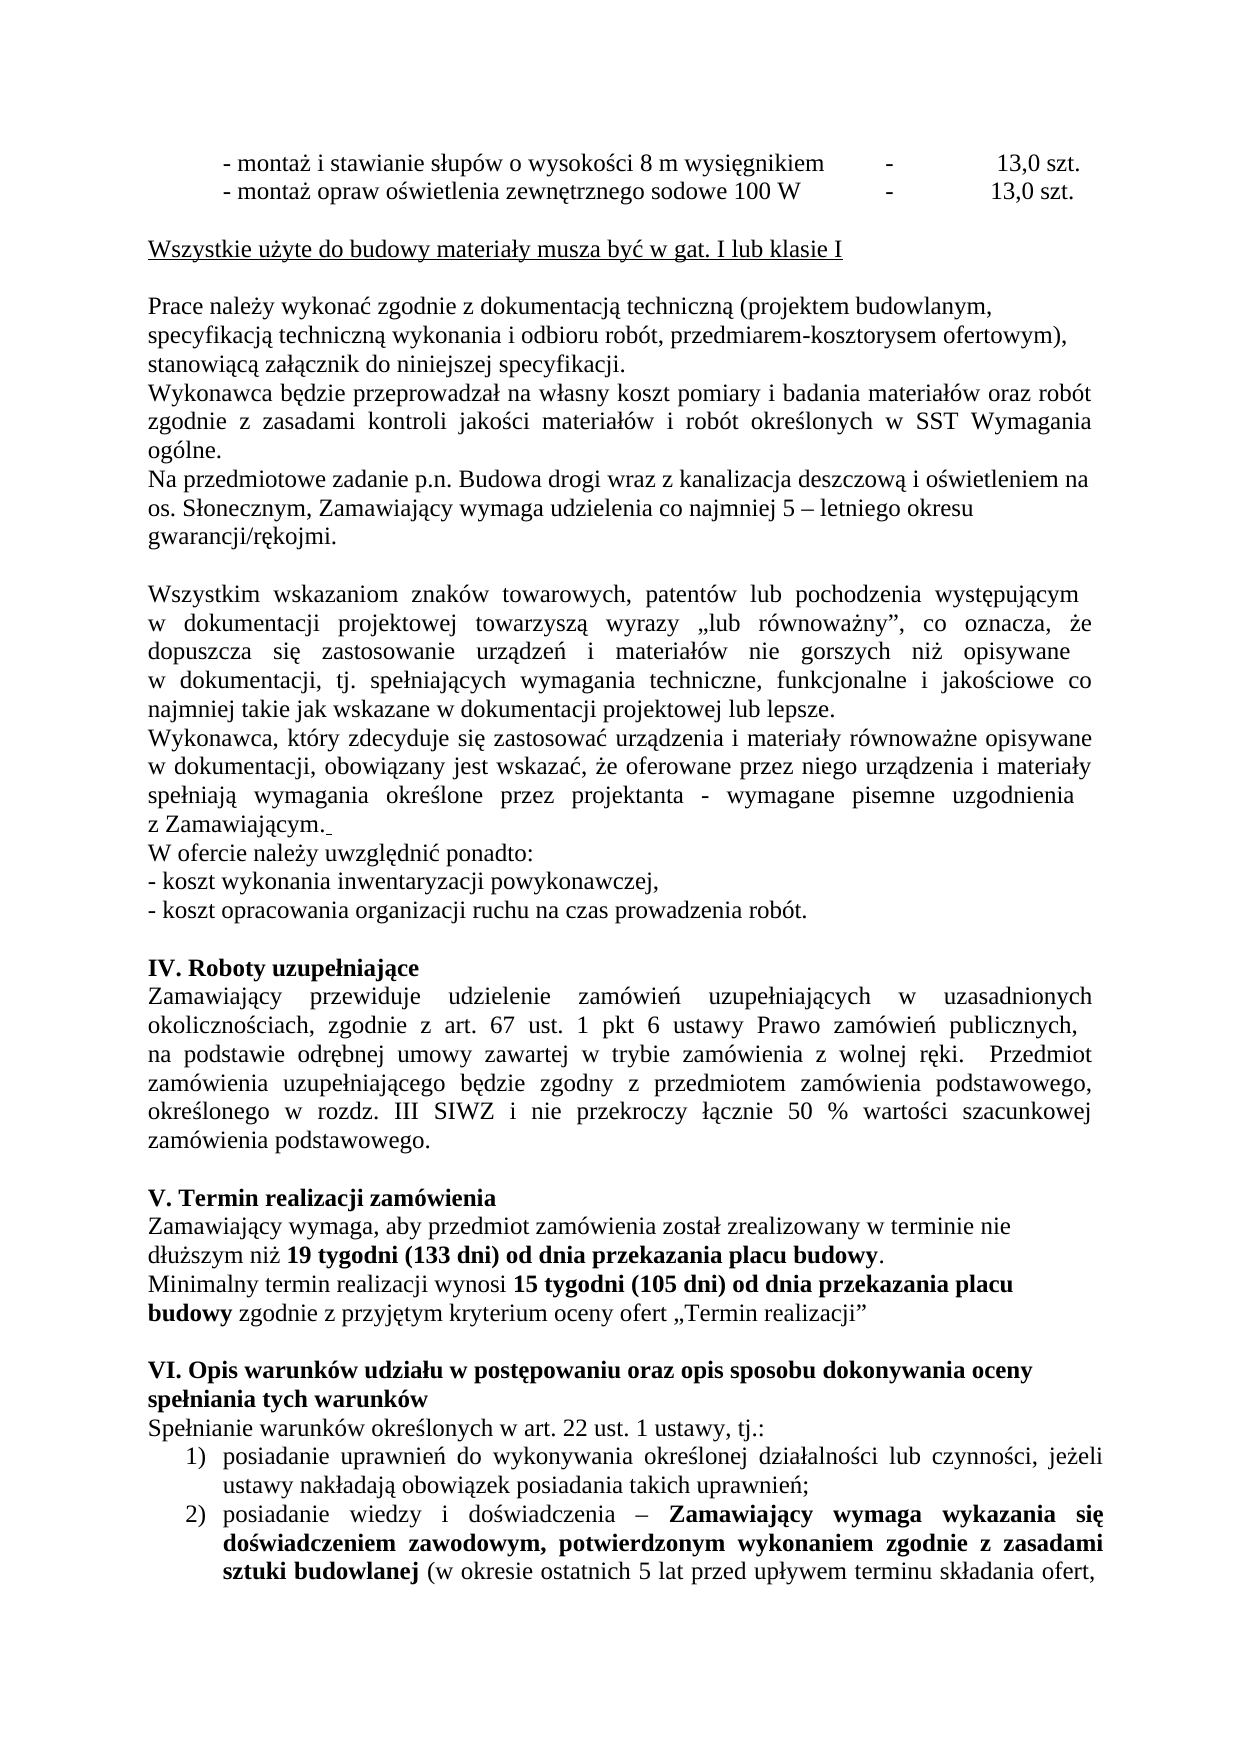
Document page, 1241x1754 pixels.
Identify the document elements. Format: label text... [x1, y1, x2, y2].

list - montaż opraw oświetlenia zewnętrznego sodowe 100 W - 13,0 szt. [223, 176, 1093, 205]
text Minimalny termin realizacji wynosi 15 tygodni (105 dni) od dnia przekazania placu budowy zgodnie z przyjętym kryterium oceny ofert „Termin realizacji” [148, 1269, 1093, 1326]
list - montaż i stawianie słupów o wysokości 8 m wysięgnikiem - 13,0 szt. [223, 148, 1093, 176]
text Wykonawca, który zdecyduje się zastosować urządzenia i materiały równoważne opisywane w dokumentacji, obowiązany jest wskazać, że oferowane przez niego urządzenia i materiały spełniają wymagania określone przez projektanta - wymagane pisemne uzgodnienia z Zamawiającym. [148, 723, 1093, 838]
text VI. Opis warunków udziału w postępowaniu oraz opis sposobu dokonywania oceny spełniania tych warunków Spełnianie warunków określonych w art. 22 ust. 1 ustawy, tj.: [148, 1355, 1093, 1441]
text Wszystkim wskazaniom znaków towarowych, patentów lub pochodzenia występującym w dokumentacji projektowej towarzyszą wyrazy „lub równoważny”, co oznacza, że dopuszcza się zastosowanie urządzeń i materiałów nie gorszych niż opisywane w dokumentacji, tj. spełniających wymagania techniczne, funkcjonalne i jakościowe co najmniej takie jak wskazane w dokumentacji projektowej lub lepsze. [148, 579, 1093, 723]
text W ofercie należy uwzględnić ponadto: - koszt wykonania inwentaryzacji powykonawczej, - koszt opracowania organizacji ruchu na czas prowadzenia robót. [148, 838, 1093, 924]
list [185, 1499, 1104, 1585]
text Zamawiający przewiduje udzielenie zamówień uzupełniających w uzasadnionych okolicznościach, zgodnie z art. 67 ust. 1 pkt 6 ustawy Prawo zamówień publicznych, na podstawie odrębnej umowy zawartej w trybie zamówienia z wolnej ręki. Przedmiot zamówienia uzupełniającego będzie zgodny z przedmiotem zamówienia podstawowego, określonego w rozdz. III SIWZ i nie przekroczy łącznie 50 % wartości szacunkowej zamówienia podstawowego. [148, 981, 1093, 1154]
list posiadanie uprawnień do wykonywania określonej działalności lub czynności, jeżeli ustawy nakładają obowiązek posiadania takich uprawnień; [185, 1441, 1104, 1499]
list Prace należy wykonać zgodnie z dokumentacją techniczną (projektem budowlanym, specyfikacją techniczną wykonania i odbioru robót, przedmiarem-kosztorysem ofertowym), stanowiącą załącznik do niniejszej specyfikacji. [148, 291, 1093, 378]
text Na przedmiotowe zadanie p.n. Budowa drogi wraz z kanalizacja deszczową i oświetleniem na os. Słonecznym, Zamawiający wymaga udzielenia co najmniej 5 – letniego okresu gwarancji/rękojmi. [148, 464, 1093, 550]
text V. Termin realizacji zamówienia [148, 1183, 1093, 1211]
text IV. Roboty uzupełniające [148, 953, 1093, 981]
list Wszystkie użyte do budowy materiały musza być w gat. I lub klasie I [148, 234, 1093, 263]
text Wykonawca będzie przeprowadzał na własny koszt pomiary i badania materiałów oraz robót zgodnie z zasadami kontroli jakości materiałów i robót określonych w SST Wymagania ogólne. [148, 378, 1093, 464]
text Zamawiający wymaga, aby przedmiot zamówienia został zrealizowany w terminie nie dłuższym niż 19 tygodni (133 dni) od dnia przekazania placu budowy. [148, 1211, 1093, 1269]
